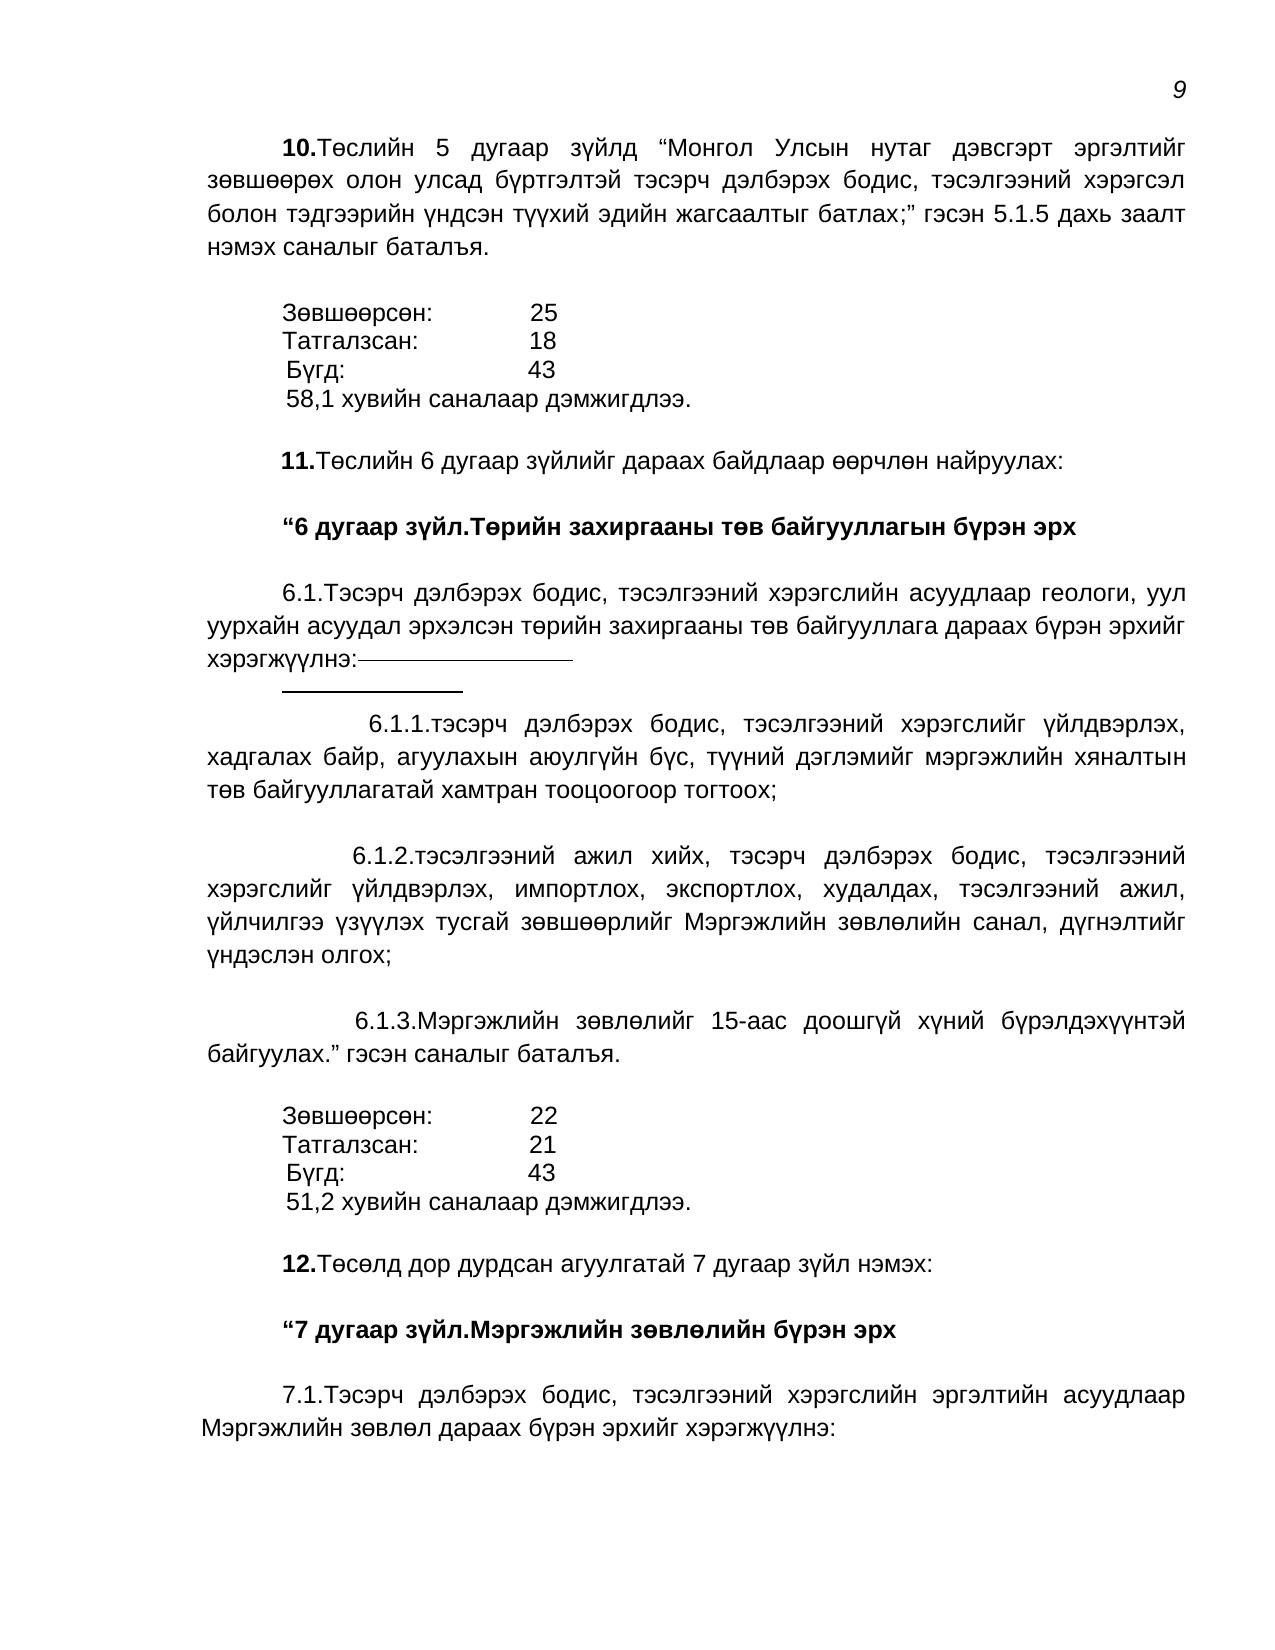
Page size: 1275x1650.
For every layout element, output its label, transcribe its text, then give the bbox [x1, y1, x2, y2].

text “7 дугаар зүйл.Мэргэжлийн зөвлөлийн бүрэн эрх [207, 1315, 1186, 1344]
text Бүгд: 43 [207, 355, 1186, 384]
text 6.1.1.тэсэрч дэлбэрэх бодис, тэсэлгээний хэрэгслийг үйлдвэрлэх, хадгалах байр, агуулахын аюулгүйн бүс, түүний дэглэмийг мэргэжлийн хяналтын төв байгууллагатай хамтран тооцоогоор тогтоох; [207, 709, 1186, 804]
text Зөвшөөрсөн: 22 [207, 1101, 1186, 1130]
text 6.1.3.Мэргэжлийн зөвлөлийг 15-аас доошгүй хүний бүрэлдэхүүнтэй байгуулах.” гэсэн саналыг баталъя. [207, 1006, 1186, 1068]
text Зөвшөөрсөн: 25 [207, 298, 1186, 326]
text Бүгд: 43 [207, 1158, 1186, 1187]
text 10.Төслийн 5 дугаар зүйлд “Монгол Улсын нутаг дэвсгэрт эргэлтийг зөвшөөрөх олон улсад бүртгэлтэй тэсэрч дэлбэрэх бодис, тэсэлгээний хэрэгсэл болон тэдгээрийн үндсэн түүхий эдийн жагсаалтыг батлах;” гэсэн 5.1.5 дахь заалт нэмэх саналыг баталъя. [207, 132, 1186, 260]
text 6.1.Тэсэрч дэлбэрэх бодис, тэсэлгээний хэрэгслийн асуудлаар геологи, уул уурхайн асуудал эрхэлсэн төрийн захиргааны төв байгууллага дараах бүрэн эрхийг хэрэгжүүлнэ: [207, 578, 1186, 672]
text “6 дугаар зүйл.Төрийн захиргааны төв байгууллагын бүрэн эрх [244, 512, 1186, 540]
text 11.Төслийн 6 дугаар зүйлийг дараах байдлаар өөрчлөн найруулах: [207, 446, 1186, 474]
text 7.1.Тэсэрч дэлбэрэх бодис, тэсэлгээний хэрэгслийн эргэлтийн асуудлаар Мэргэжлийн зөвлөл дараах бүрэн эрхийг хэрэгжүүлнэ: [201, 1380, 1186, 1442]
text 58,1 хувийн саналаар дэмжигдлээ. [207, 384, 1186, 413]
text 51,2 хувийн саналаар дэмжигдлээ. [207, 1187, 1186, 1216]
text Татгалзсан: 21 [207, 1130, 1186, 1158]
text Татгалзсан: 18 [207, 326, 1186, 355]
text 12.Төсөлд дор дурдсан агуулгатай 7 дугаар зүйл нэмэх: [207, 1249, 1186, 1278]
text 6.1.2.тэсэлгээний ажил хийх, тэсэрч дэлбэрэх бодис, тэсэлгээний хэрэгслийг үйлдвэрлэх, импортлох, экспортлох, худалдах, тэсэлгээний ажил, үйлчилгээ үзүүлэх тусгай зөвшөөрлийг Мэргэжлийн зөвлөлийн санал, дүгнэлтийг үндэслэн олгох; [207, 841, 1186, 969]
